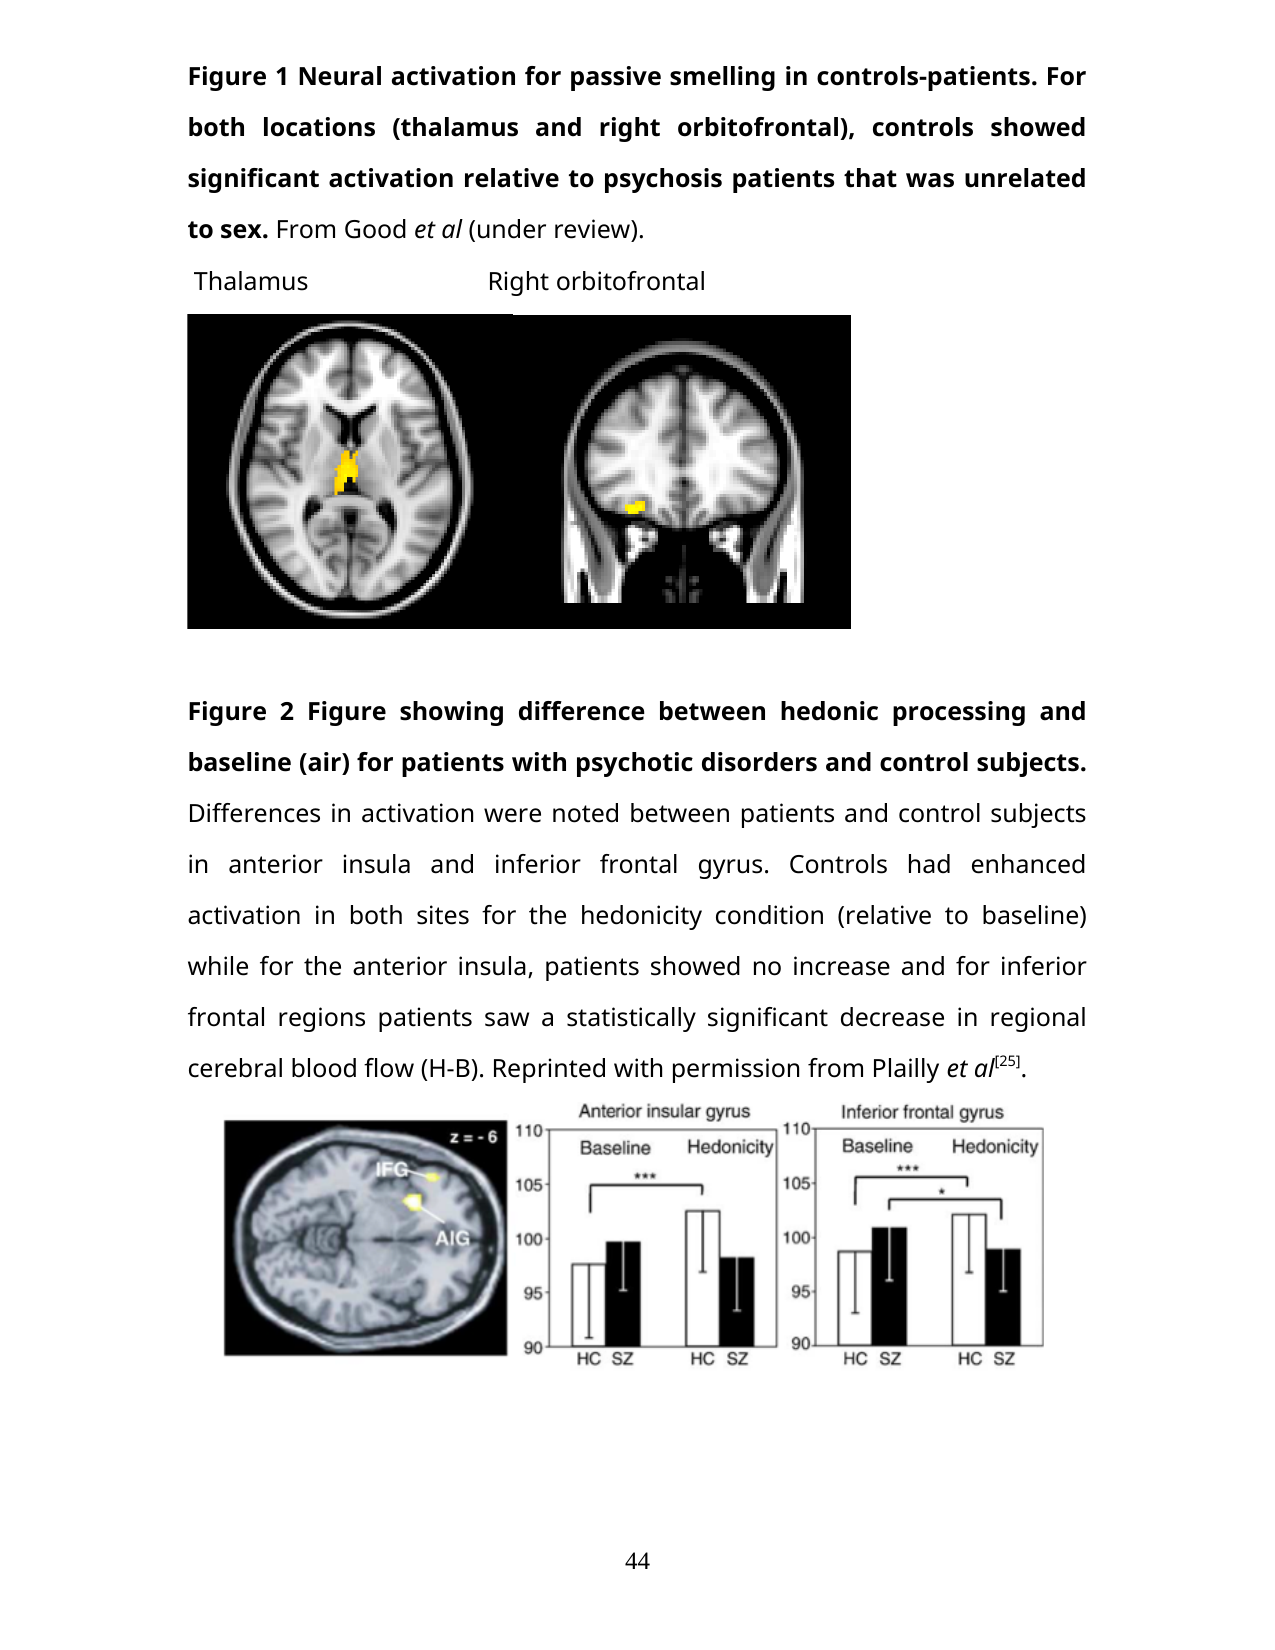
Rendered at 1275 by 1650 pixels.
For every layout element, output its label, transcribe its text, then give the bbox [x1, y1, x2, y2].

text Figure 1 Neural activation for passive smelling in controls-patients. For both locations (thalamus and right orbitofrontal), controls showed significant activation relative to psychosis patients that was unrelated to sex. From Good et al (under review). [187, 59, 1088, 246]
picture [187, 1102, 1088, 1388]
picture [187, 314, 851, 629]
text Thalamus Right orbitofrontal [187, 263, 1088, 297]
text Figure 2 Figure showing difference between hedonic processing and baseline (air) for patients with psychotic disorders and control subjects. Differences in activation were noted between patients and control subjects in anterior insula and inferior frontal gyrus. Controls had enhanced activation in both sites for the hedonicity condition (relative to baseline) while for the anterior insula, patients showed no increase and for inferior frontal regions patients saw a statistically significant decrease in regional cerebral blood flow (H-B). Reprinted with permission from Plailly et al[25]. [187, 694, 1088, 1085]
